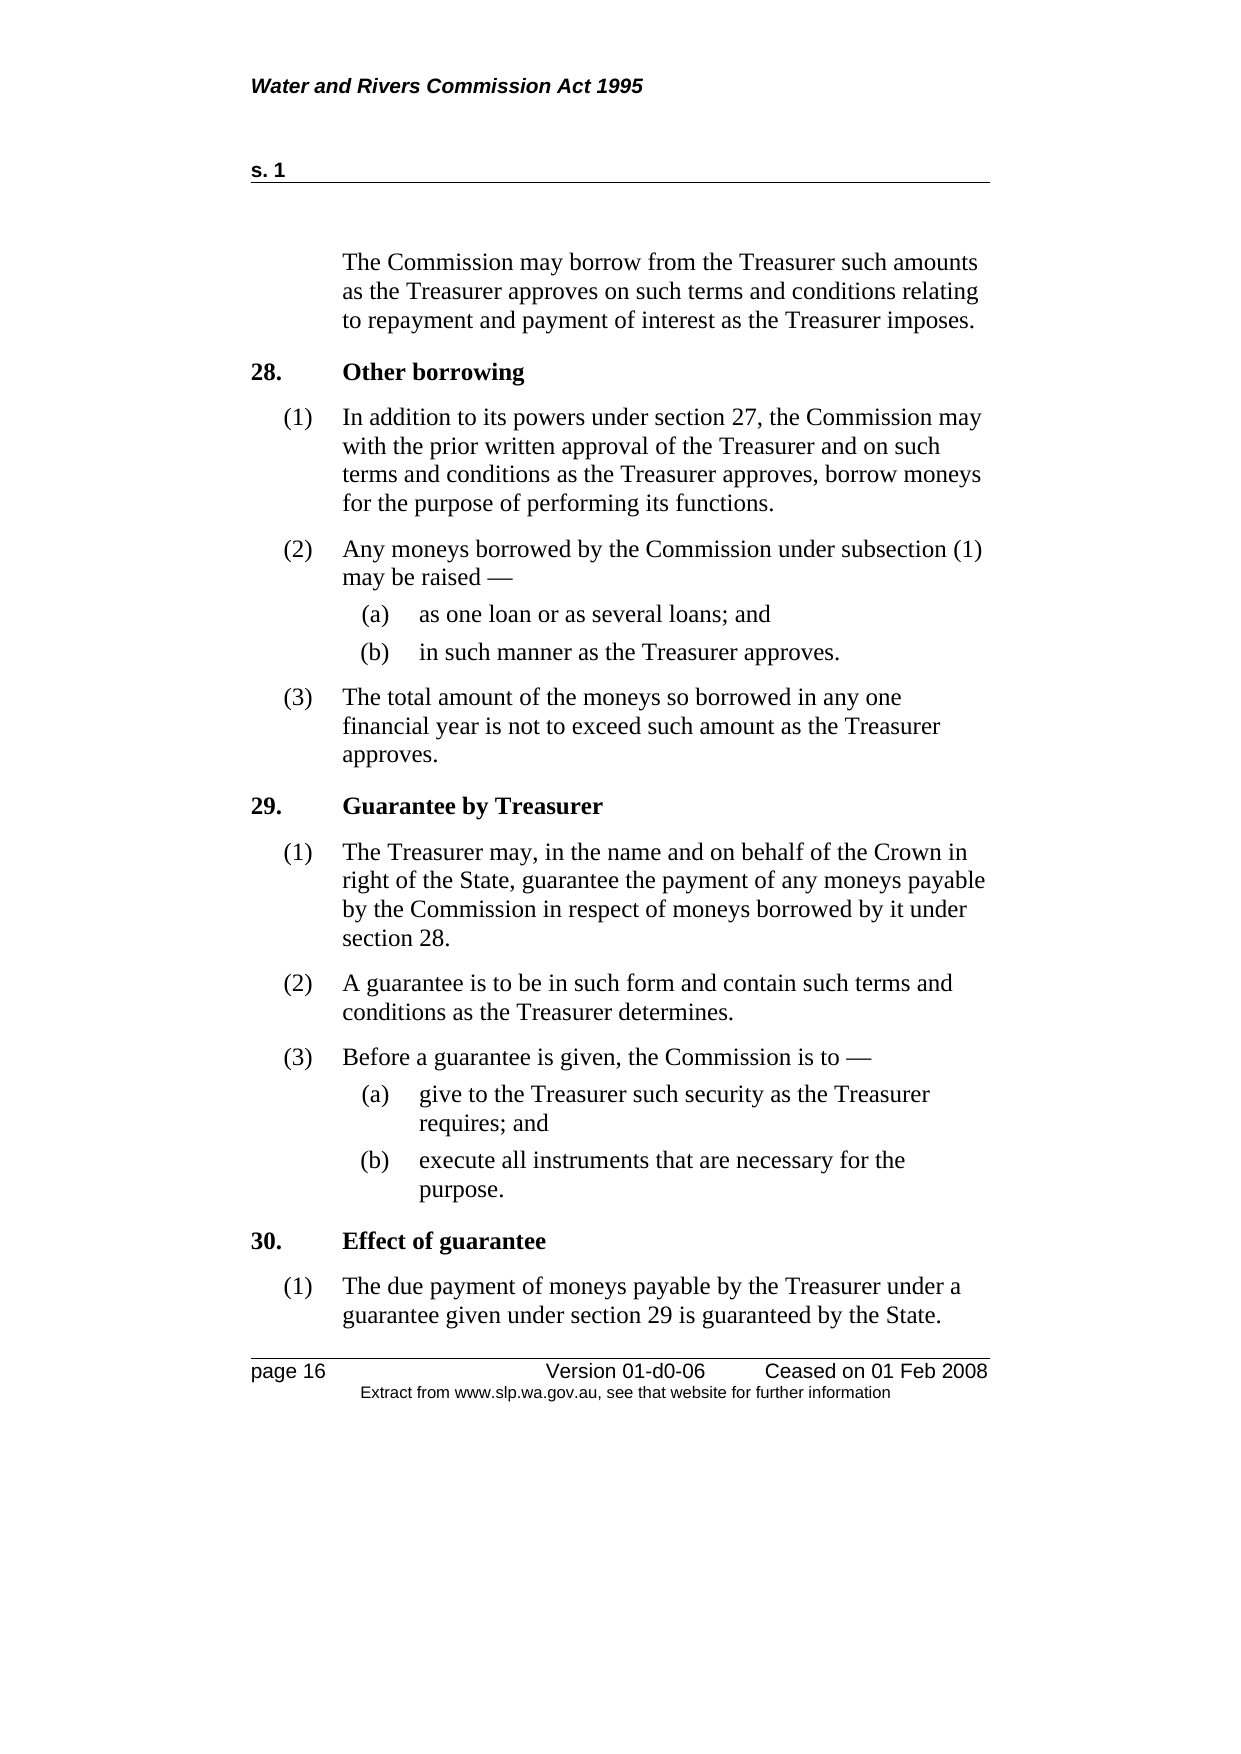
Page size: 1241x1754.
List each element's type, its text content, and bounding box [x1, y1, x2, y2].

subtitle 30. Effect of guarantee [251, 1226, 990, 1254]
subtitle 28. Other borrowing [251, 357, 990, 385]
text (3) The total amount of the moneys so borrowed in any one financial year is not to exceed such amount as the Treasurer approves. [251, 682, 990, 768]
text The Commission may borrow from the Treasurer such amounts as the Treasurer approves on such terms and conditions relating to repayment and payment of interest as the Treasurer imposes. [251, 247, 990, 334]
text (2) A guarantee is to be in such form and contain such terms and conditions as the Treasurer determines. [251, 968, 990, 1026]
text (2) Any moneys borrowed by the Commission under subsection (1) may be raised — [251, 534, 990, 591]
text (b) in such manner as the Treasurer approves. [251, 637, 990, 665]
text (1) The Treasurer may, in the name and on behalf of the Crown in right of the State, guarantee the payment of any moneys payable by the Commission in respect of moneys borrowed by it under section 28. [251, 837, 990, 952]
text (1) In addition to its powers under section 27, the Commission may with the prior written approval of the Treasurer and on such terms and conditions as the Treasurer approves, borrow moneys for the purpose of performing its functions. [251, 402, 990, 517]
text (b) execute all instruments that are necessary for the purpose. [251, 1145, 990, 1203]
text (a) give to the Treasurer such security as the Treasurer requires; and [251, 1079, 990, 1137]
text (3) Before a guarantee is given, the Commission is to — [251, 1042, 990, 1071]
text (a) as one loan or as several loans; and [251, 599, 990, 628]
text (1) The due payment of moneys payable by the Treasurer under a guarantee given under section 29 is guaranteed by the State. [251, 1271, 990, 1329]
subtitle 29. Guarantee by Treasurer [251, 791, 990, 820]
